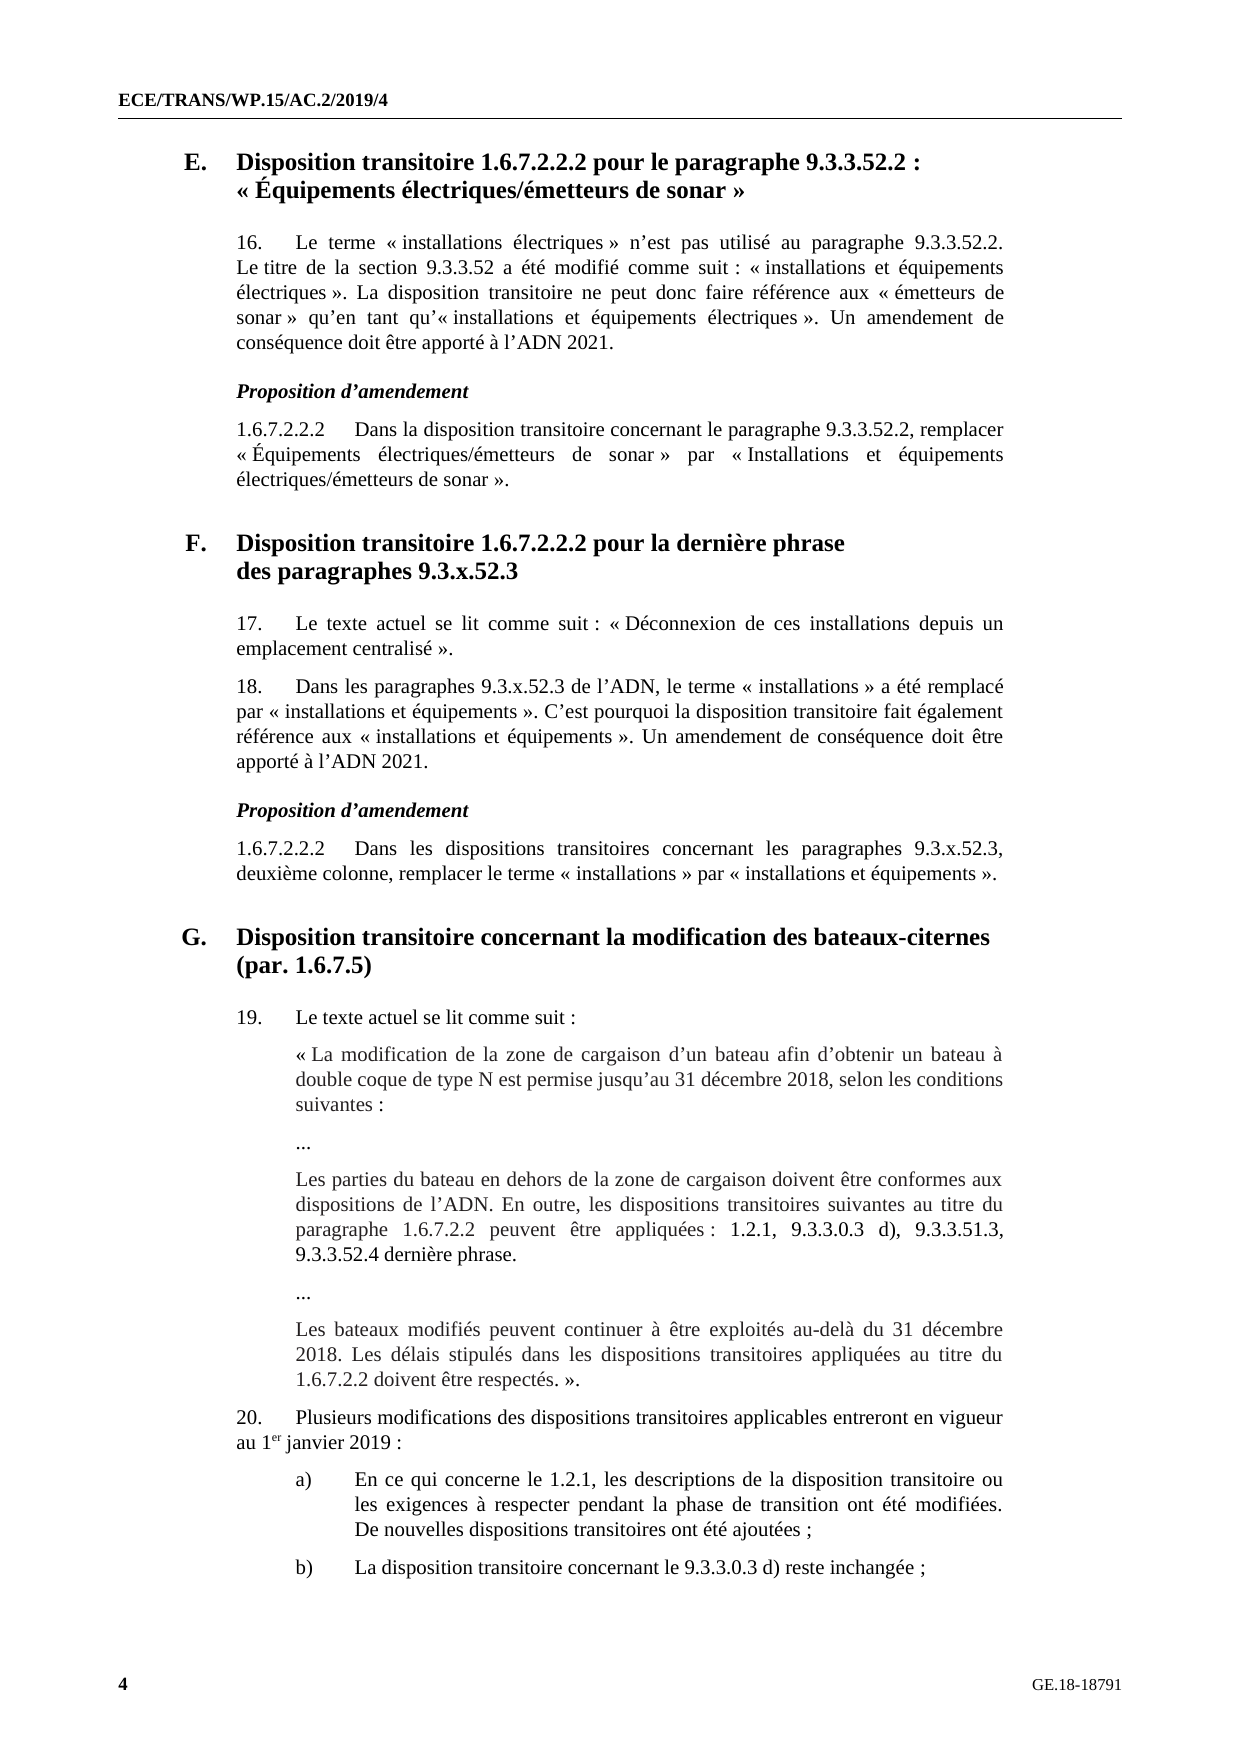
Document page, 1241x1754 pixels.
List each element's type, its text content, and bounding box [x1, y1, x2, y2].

text 19. Le texte actuel se lit comme suit : [236, 1004, 1004, 1029]
text Les parties du bateau en dehors de la zone de cargaison doivent être conformes aux dispositions de l’ADN. En outre, les dispositions transitoires suivantes au titre du paragraphe 1.6.7.2.2 peuvent être appliquées : 1.2.1, 9.3.3.0.3 d), 9.3.3.51.3, 9.3.3.52.4 dernière phrase. [295, 1166, 1004, 1266]
text 1.6.7.2.2.2 Dans la disposition transitoire concernant le paragraphe 9.3.3.52.2, remplacer « Équipements électriques/émetteurs de sonar » par « Installations et équipements électriques/émetteurs de sonar ». [236, 416, 1004, 491]
text F. Disposition transitoire 1.6.7.2.2.2 pour la dernière phrase des paragraphes 9.3.x.52.3 [118, 529, 1004, 585]
text Proposition d’amendement [118, 798, 1004, 823]
text Proposition d’amendement [118, 379, 1004, 404]
text « La modification de la zone de cargaison d’un bateau afin d’obtenir un bateau à double coque de type N est permise jusqu’au 31 décembre 2018, selon les conditions suivantes : [295, 1041, 1004, 1116]
text ... [295, 1279, 1004, 1304]
text 17. Le texte actuel se lit comme suit : « Déconnexion de ces installations depuis un emplacement centralisé ». [236, 610, 1004, 660]
list a) En ce qui concerne le 1.2.1, les descriptions de la disposition transitoire ou les exigences à respecter pendant la phase de transition ont été modifiées. De nouvelles dispositions transitoires ont été ajoutées ; [295, 1466, 1004, 1541]
text 16. Le terme « installations électriques » n’est pas utilisé au paragraphe 9.3.3.52.2. Le titre de la section 9.3.3.52 a été modifié comme suit : « installations et équipements électriques ». La disposition transitoire ne peut donc faire référence aux « émetteurs de sonar » qu’en tant qu’« installations et équipements électriques ». Un amendement de conséquence doit être apporté à l’ADN 2021. [236, 229, 1004, 354]
text 1.6.7.2.2.2 Dans les dispositions transitoires concernant les paragraphes 9.3.x.52.3, deuxième colonne, remplacer le terme « installations » par « installations et équipements ». [236, 835, 1004, 885]
text 20. Plusieurs modifications des dispositions transitoires applicables entreront en vigueur au 1er janvier 2019 : [236, 1404, 1004, 1454]
text Les bateaux modifiés peuvent continuer à être exploités au-delà du 31 décembre 2018. Les délais stipulés dans les dispositions transitoires appliquées au titre du 1.6.7.2.2 doivent être respectés. ». [295, 1316, 1004, 1391]
text E. Disposition transitoire 1.6.7.2.2.2 pour le paragraphe 9.3.3.52.2 : « Équipements électriques/émetteurs de sonar » [118, 148, 1004, 204]
list b) La disposition transitoire concernant le 9.3.3.0.3 d) reste inchangée ; [295, 1554, 1004, 1579]
text G. Disposition transitoire concernant la modification des bateaux-citernes (par. 1.6.7.5) [118, 923, 1004, 979]
text ... [295, 1129, 1004, 1154]
text 18. Dans les paragraphes 9.3.x.52.3 de l’ADN, le terme « installations » a été remplacé par « installations et équipements ». C’est pourquoi la disposition transitoire fait également référence aux « installations et équipements ». Un amendement de conséquence doit être apporté à l’ADN 2021. [236, 673, 1004, 773]
